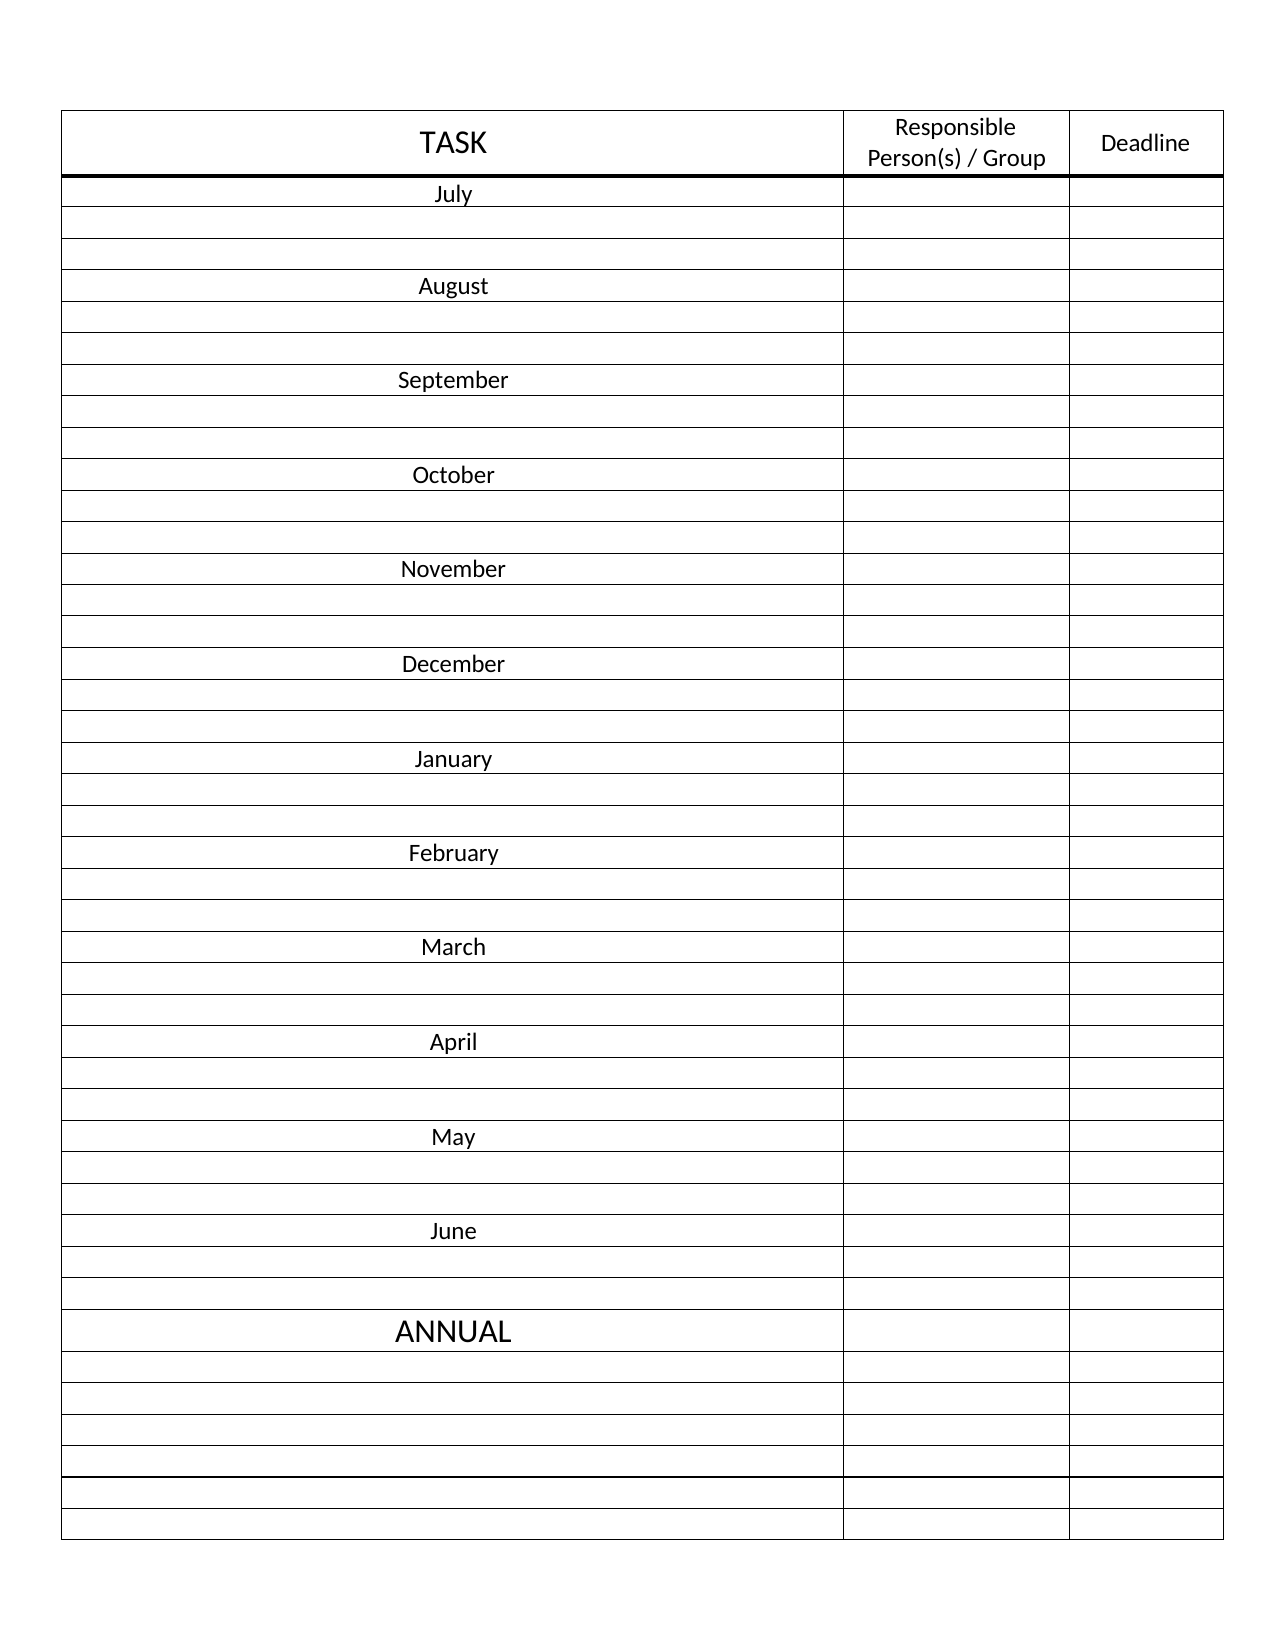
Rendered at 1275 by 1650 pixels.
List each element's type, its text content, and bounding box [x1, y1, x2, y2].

text Person(s) / Group [52, 142, 1046, 173]
